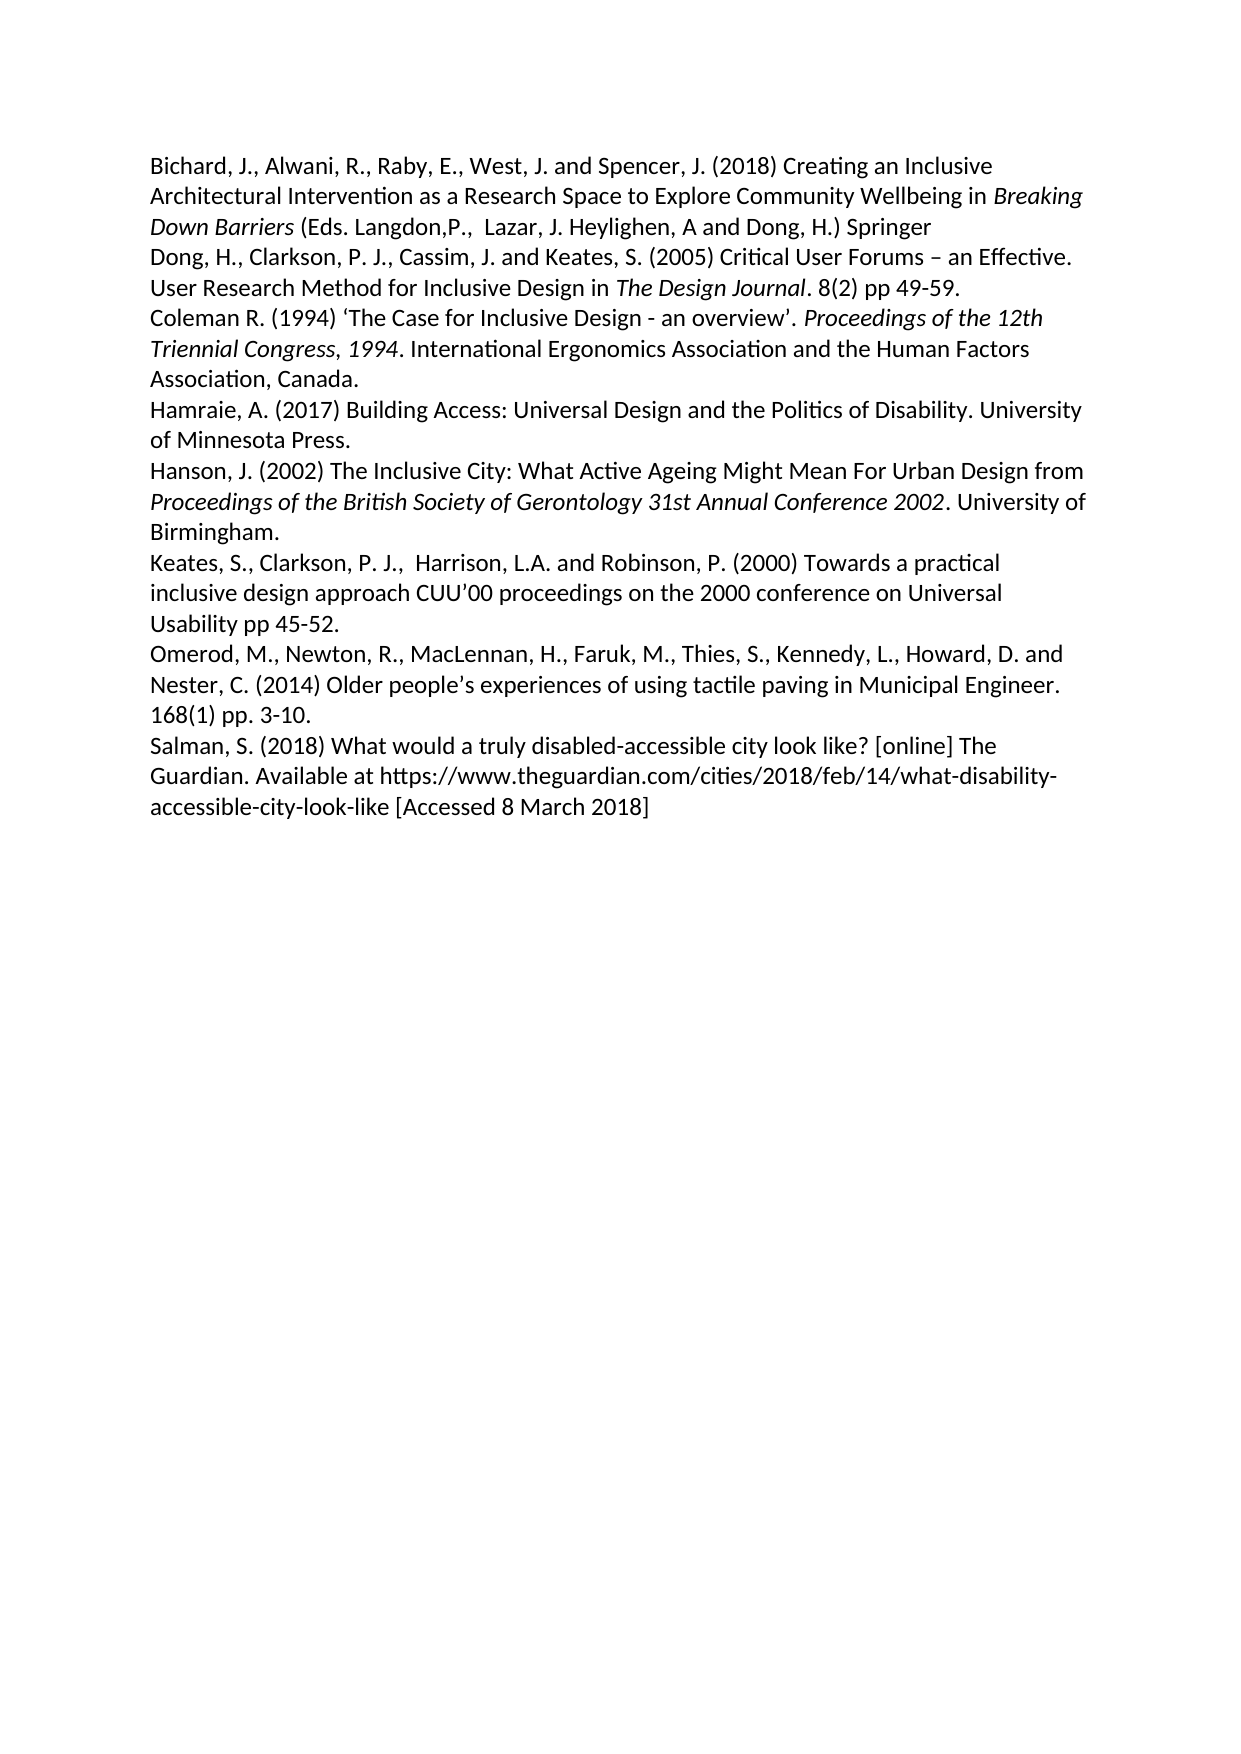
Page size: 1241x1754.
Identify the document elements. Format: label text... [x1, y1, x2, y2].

text Bichard, J., Alwani, R., Raby, E., West, J. and Spencer, J. (2018) Creating an Inclusive Architectural Intervention as a Research Space to Explore Community Wellbeing in Breaking Down Barriers (Eds. Langdon,P., Lazar, J. Heylighen, A and Dong, H.) Springer [150, 150, 1090, 242]
text Omerod, M., Newton, R., MacLennan, H., Faruk, M., Thies, S., Kennedy, L., Howard, D. and Nester, C. (2014) Older people’s experiences of using tactile paving in Municipal Engineer. 168(1) pp. 3-10. [150, 638, 1090, 730]
text Dong, H., Clarkson, P. J., Cassim, J. and Keates, S. (2005) Critical User Forums – an Effective. User Research Method for Inclusive Design in The Design Journal. 8(2) pp 49-59. [150, 242, 1090, 303]
text Keates, S., Clarkson, P. J., Harrison, L.A. and Robinson, P. (2000) Towards a practical inclusive design approach CUU’00 proceedings on the 2000 conference on Universal Usability pp 45-52. [150, 547, 1090, 638]
text Hanson, J. (2002) The Inclusive City: What Active Ageing Might Mean For Urban Design from Proceedings of the British Society of Gerontology 31st Annual Conference 2002. University of Birmingham. [150, 455, 1090, 547]
text Hamraie, A. (2017) Building Access: Universal Design and the Politics of Disability. University of Minnesota Press. [150, 394, 1090, 455]
text Coleman R. (1994) ‘The Case for Inclusive Design - an overview’. Proceedings of the 12th Triennial Congress, 1994. International Ergonomics Association and the Human Factors Association, Canada. [150, 303, 1090, 394]
text Salman, S. (2018) What would a truly disabled-accessible city look like? [online] The Guardian. Available at https://www.theguardian.com/cities/2018/feb/14/what-disability-accessible-city-look-like [Accessed 8 March 2018] [150, 730, 1090, 821]
